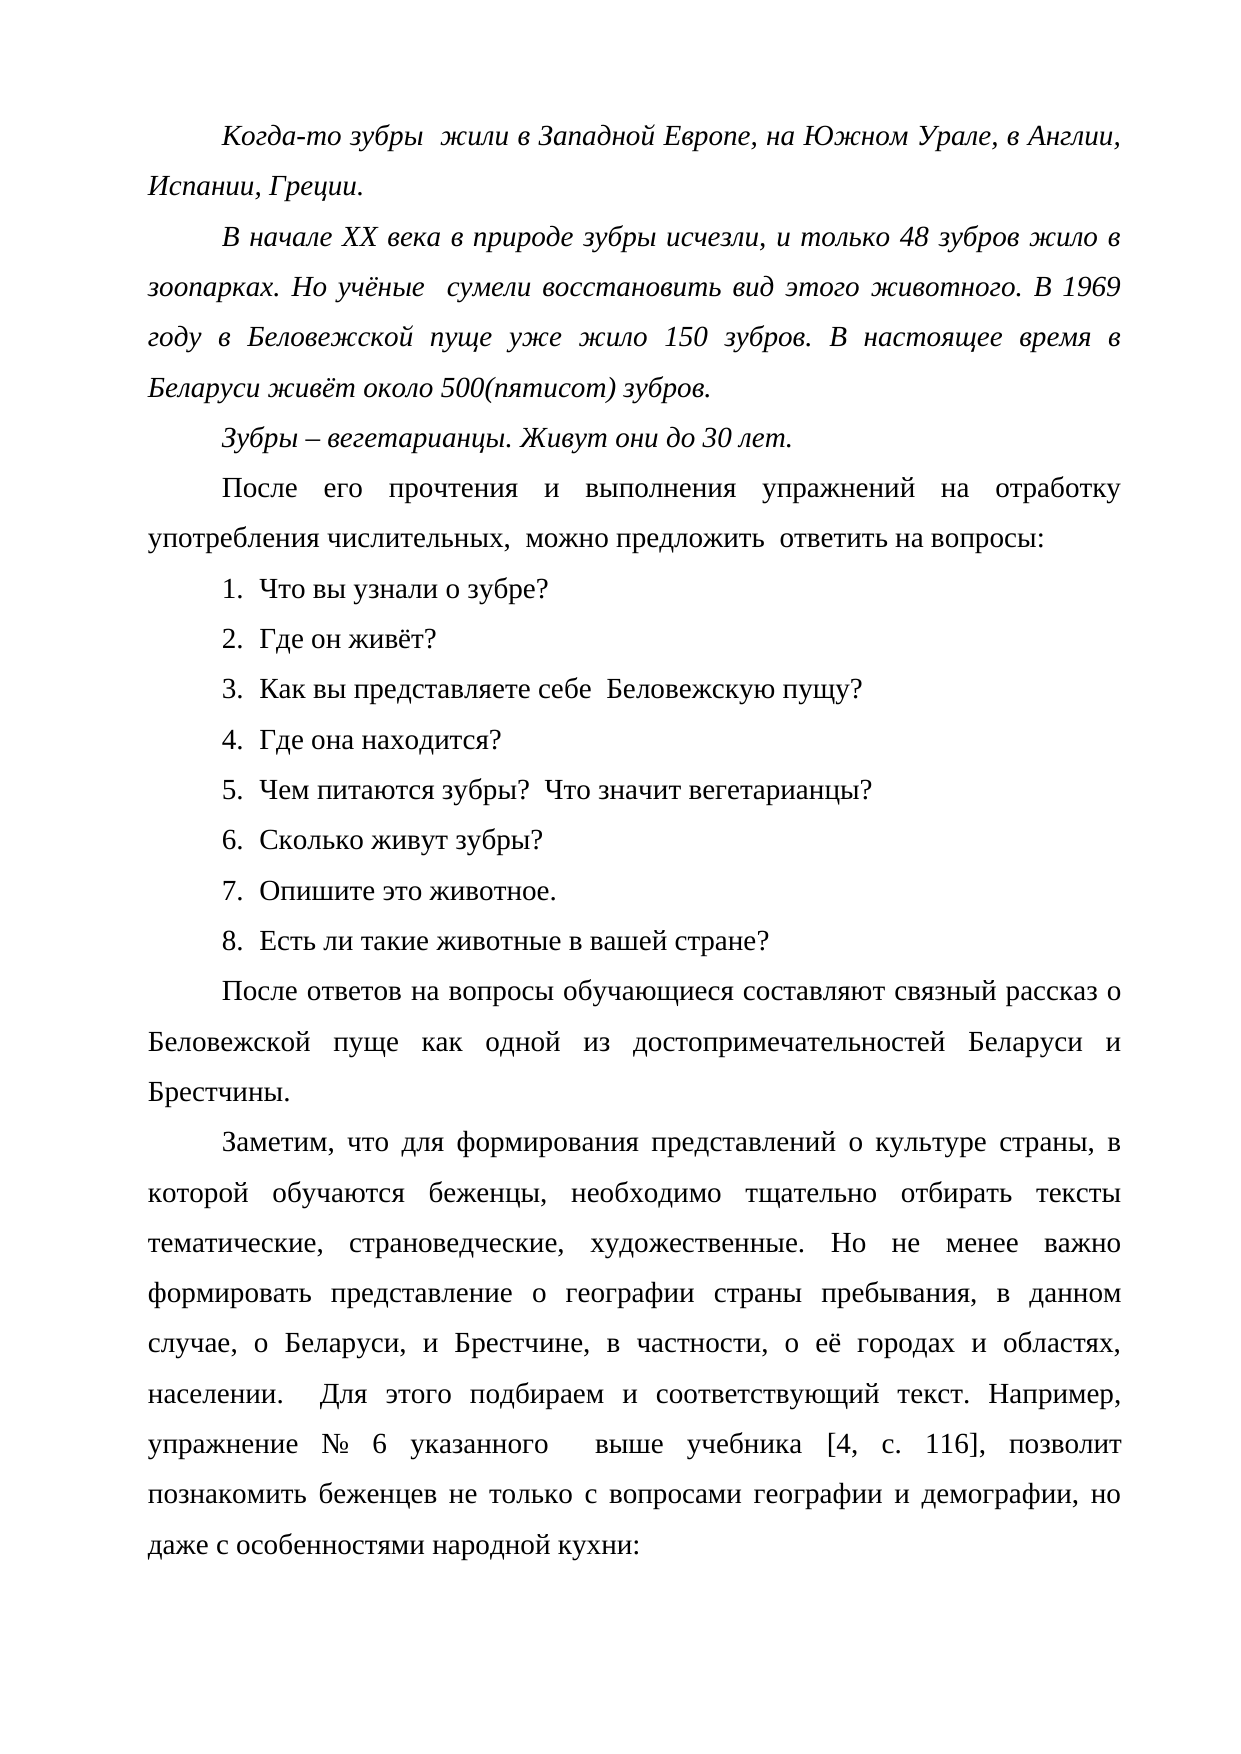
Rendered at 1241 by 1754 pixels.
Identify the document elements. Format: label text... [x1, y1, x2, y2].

list Что вы узнали о зубре? [222, 571, 1122, 604]
text Заметим, что для формирования представлений о культуре страны, в которой обучаются беженцы, необходимо тщательно отбирать тексты тематические, страноведческие, художественные. Но не менее важно формировать представление о географии страны пребывания, в данном случае, о Беларуси, и Брестчине, в частности, о её городах и областях, населении. Для этого подбираем и соответствующий текст. Например, упражнение № 6 указанного выше учебника [4, с. 116], позволит познакомить беженцев не только с вопросами географии и демографии, но даже с особенностями народной кухни: [148, 1124, 1122, 1560]
list Где она находится? [222, 722, 1122, 755]
text В начале XX века в природе зубры исчезли, и только 48 зубров жило в зоопарках. Но учёные сумели восстановить вид этого животного. В 1969 году в Беловежской пуще уже жило 150 зубров. В настоящее время в Беларуси живёт около 500(пятисот) зубров. [148, 219, 1122, 403]
list Чем питаются зубры? Что значит вегетарианцы? [222, 772, 1122, 806]
list Опишите это животное. [222, 873, 1122, 906]
list Сколько живут зубры? [222, 822, 1122, 856]
text Когда-то зубры жили в Западной Европе, на Южном Урале, в Англии, Испании, Греции. [148, 118, 1122, 202]
text После его прочтения и выполнения упражнений на отработку употребления числительных, можно предложить ответить на вопросы: [148, 470, 1122, 554]
list Есть ли такие животные в вашей стране? [222, 923, 1122, 957]
list Где он живёт? [222, 621, 1122, 655]
text После ответов на вопросы обучающиеся составляют связный рассказ о Беловежской пуще как одной из достопримечательностей Беларуси и Брестчины. [148, 973, 1122, 1108]
text Зубры – вегетарианцы. Живут они до 30 лет. [148, 420, 1122, 453]
list Как вы представляете себе Беловежскую пущу? [222, 672, 1122, 705]
